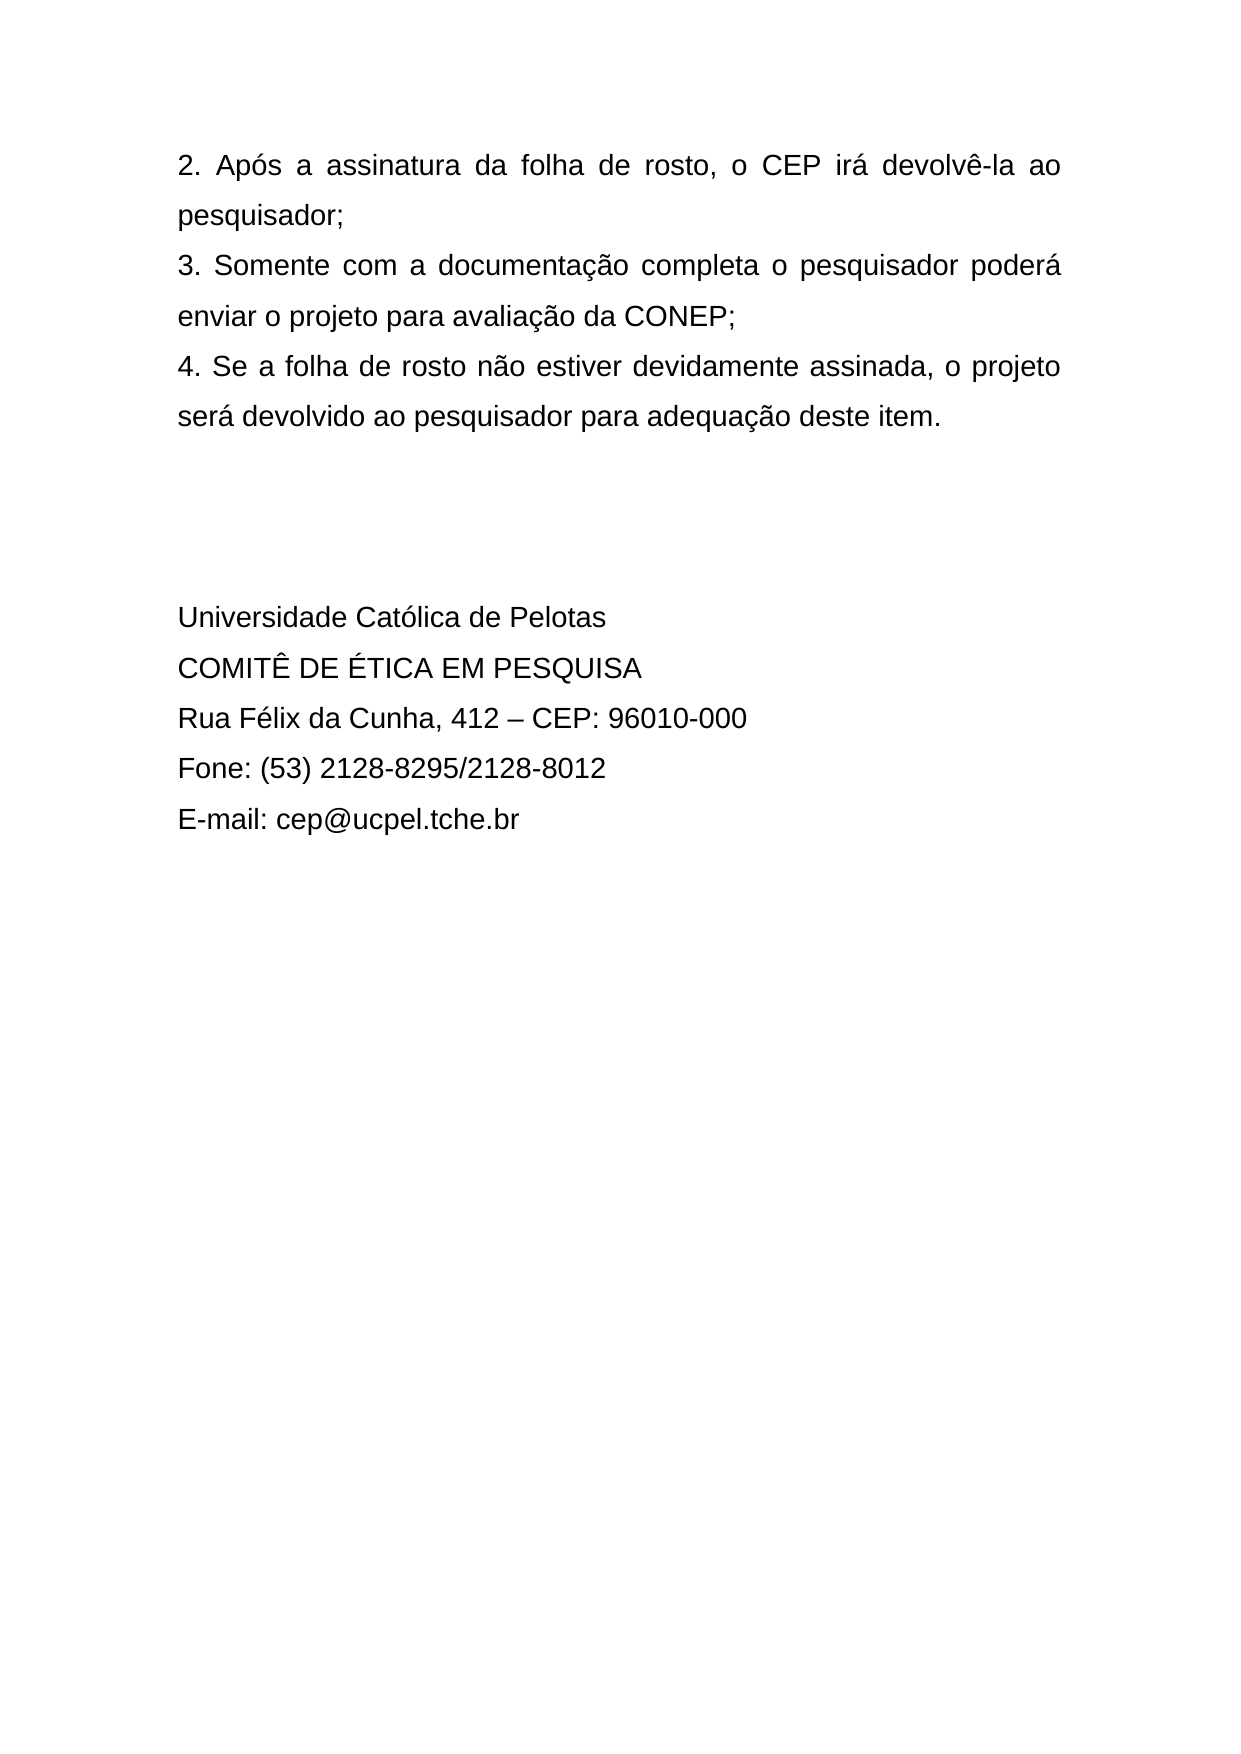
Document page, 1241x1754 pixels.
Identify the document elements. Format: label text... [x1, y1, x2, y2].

text Fone: (53) 2128-8295/2128-8012 [177, 737, 1063, 771]
text E-mail: cep@ucpel.tche.br [177, 787, 1063, 821]
text COMITÊ DE ÉTICA EM PESQUISA [177, 636, 1063, 670]
text 2. Após a assinatura da folha de rosto, o CEP irá devolvê-la ao pesquisador; [177, 148, 1063, 231]
text 3. Somente com a documentação completa o pesquisador poderá enviar o projeto para avaliação da CONEP; [177, 248, 1063, 332]
text Universidade Católica de Pelotas [177, 586, 1063, 619]
text Rua Félix da Cunha, 412 – CEP: 96010-000 [177, 687, 1063, 720]
text 4. Se a folha de rosto não estiver devidamente assinada, o projeto será devolvido ao pesquisador para adequação deste item. [177, 349, 1063, 433]
